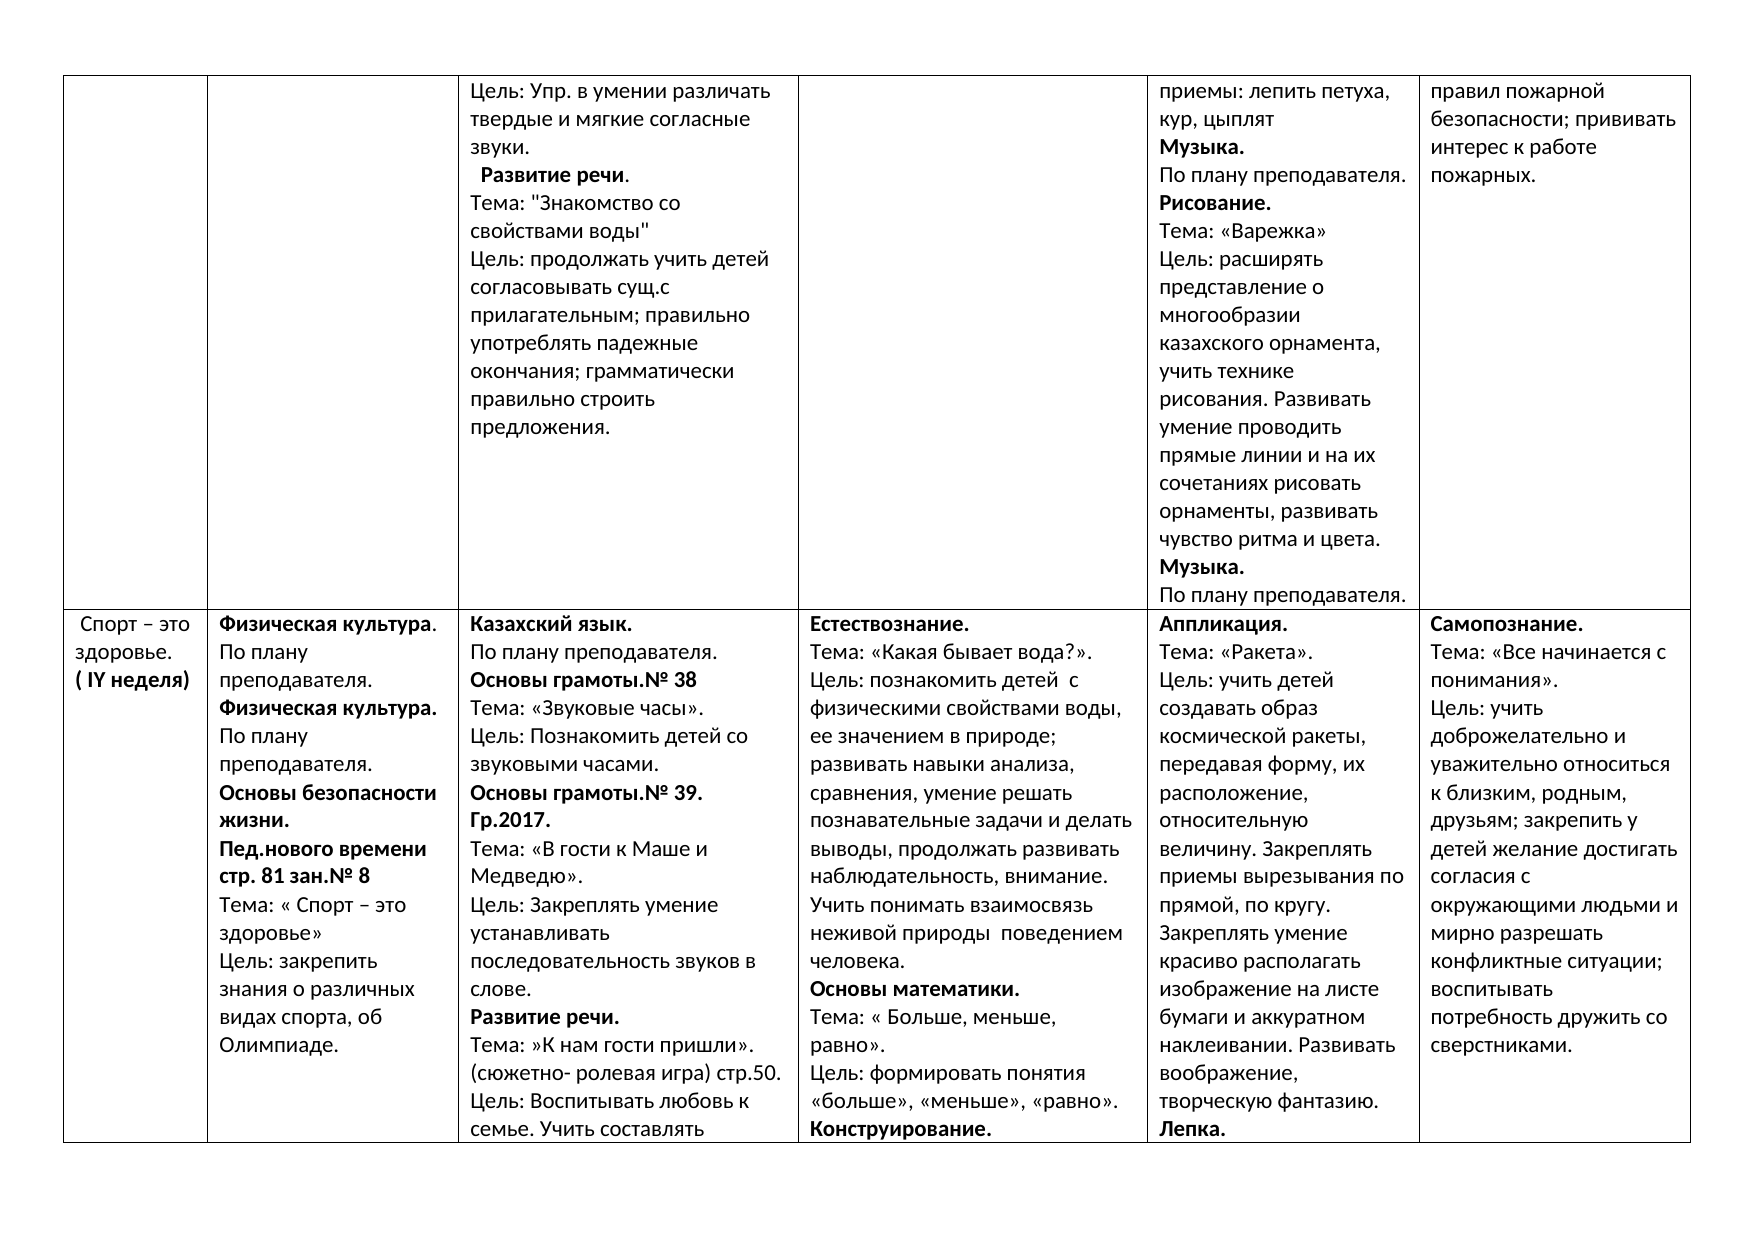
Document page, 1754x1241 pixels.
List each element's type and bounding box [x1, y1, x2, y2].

table_cell [799, 76, 1147, 608]
table_cell [208, 76, 458, 608]
table_cell [799, 610, 1147, 1142]
table_cell [64, 76, 207, 608]
table_cell [1148, 610, 1419, 1142]
table_cell [459, 610, 798, 1142]
table_cell [459, 76, 798, 608]
table_cell [1420, 610, 1690, 1142]
table_cell [1420, 76, 1690, 608]
table_cell [208, 610, 458, 1142]
table_cell [64, 610, 207, 1142]
table_cell [1148, 76, 1419, 608]
